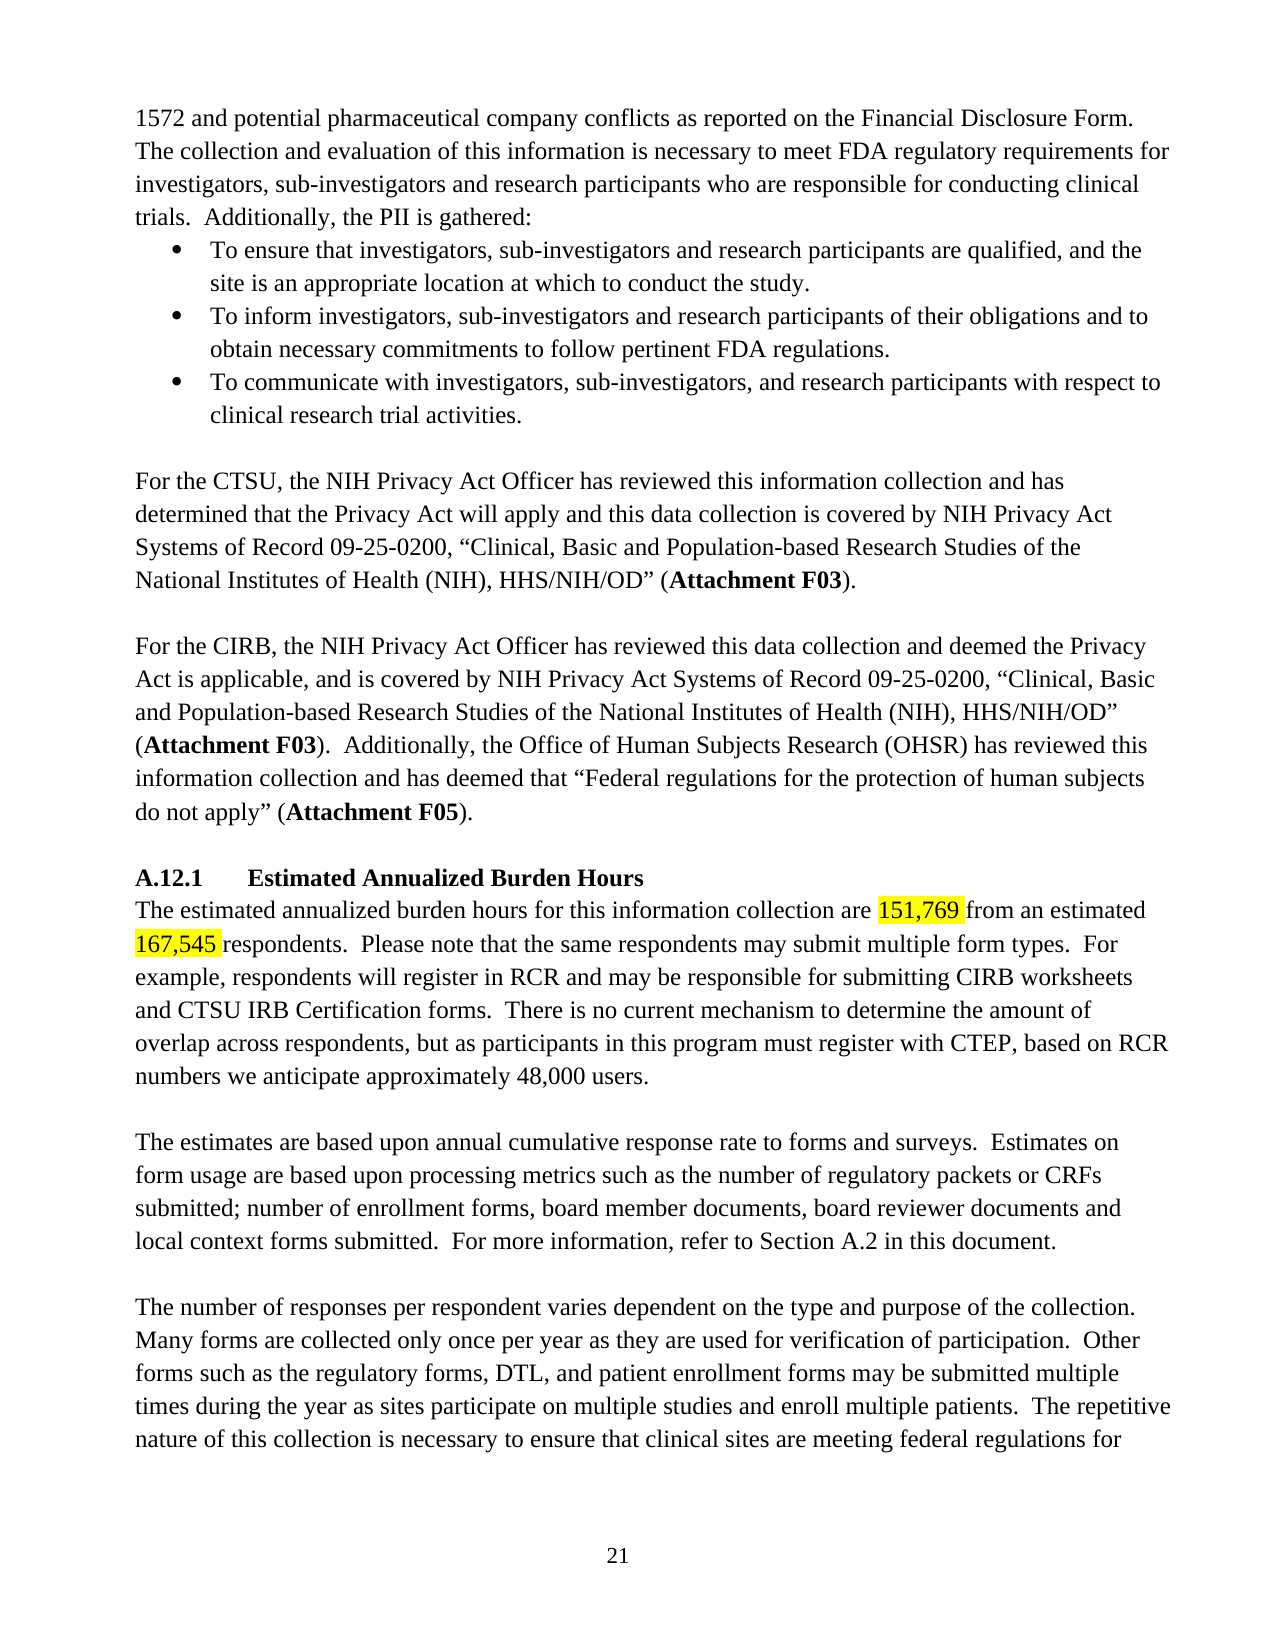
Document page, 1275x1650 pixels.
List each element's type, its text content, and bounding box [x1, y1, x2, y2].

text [135, 1292, 1172, 1453]
list To communicate with investigators, sub-investigators, and research participants with respect to clinical research trial activities. [172, 367, 1172, 429]
text For the CTSU, the NIH Privacy Act Officer has reviewed this information collection and has determined that the Privacy Act will apply and this data collection is covered by NIH Privacy Act Systems of Record 09-25-0200, “Clinical, Basic and Population-based Research Studies of the National Institutes of Health (NIH), HHS/NIH/OD” (Attachment F03). [135, 466, 1172, 594]
list To inform investigators, sub-investigators and research participants of their obligations and to obtain necessary commitments to follow pertinent FDA regulations. [172, 301, 1172, 363]
subtitle A.12.1 Estimated Annualized Burden Hours [135, 863, 1172, 891]
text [135, 103, 1172, 231]
text The estimates are based upon annual cumulative response rate to forms and surveys. Estimates on form usage are based upon processing metrics such as the number of regulatory packets or CRFs submitted; number of enrollment forms, board member documents, board reviewer documents and local context forms submitted. For more information, refer to Section A.2 in this document. [135, 1127, 1172, 1254]
text For the CIRB, the NIH Privacy Act Officer has reviewed this data collection and deemed the Privacy Act is applicable, and is covered by NIH Privacy Act Systems of Record 09-25-0200, “Clinical, Basic and Population-based Research Studies of the National Institutes of Health (NIH), HHS/NIH/OD” (Attachment F03). Additionally, the Office of Human Subjects Research (OHSR) has reviewed this information collection and has deemed that “Federal regulations for the protection of human subjects do not apply” (Attachment F05). [135, 631, 1172, 825]
text The estimated annualized burden hours for this information collection are 151,769 from an estimated 167,545 respondents. Please note that the same respondents may submit multiple form types. For example, respondents will register in RCR and may be responsible for submitting CIRB worksheets and CTSU IRB Certification forms. There is no current mechanism to determine the amount of overlap across respondents, but as participants in this program must register with CTEP, based on RCR numbers we anticipate approximately 48,000 users. [135, 896, 1172, 1089]
list To ensure that investigators, sub-investigators and research participants are qualified, and the site is an appropriate location at which to conduct the study. [172, 235, 1172, 297]
